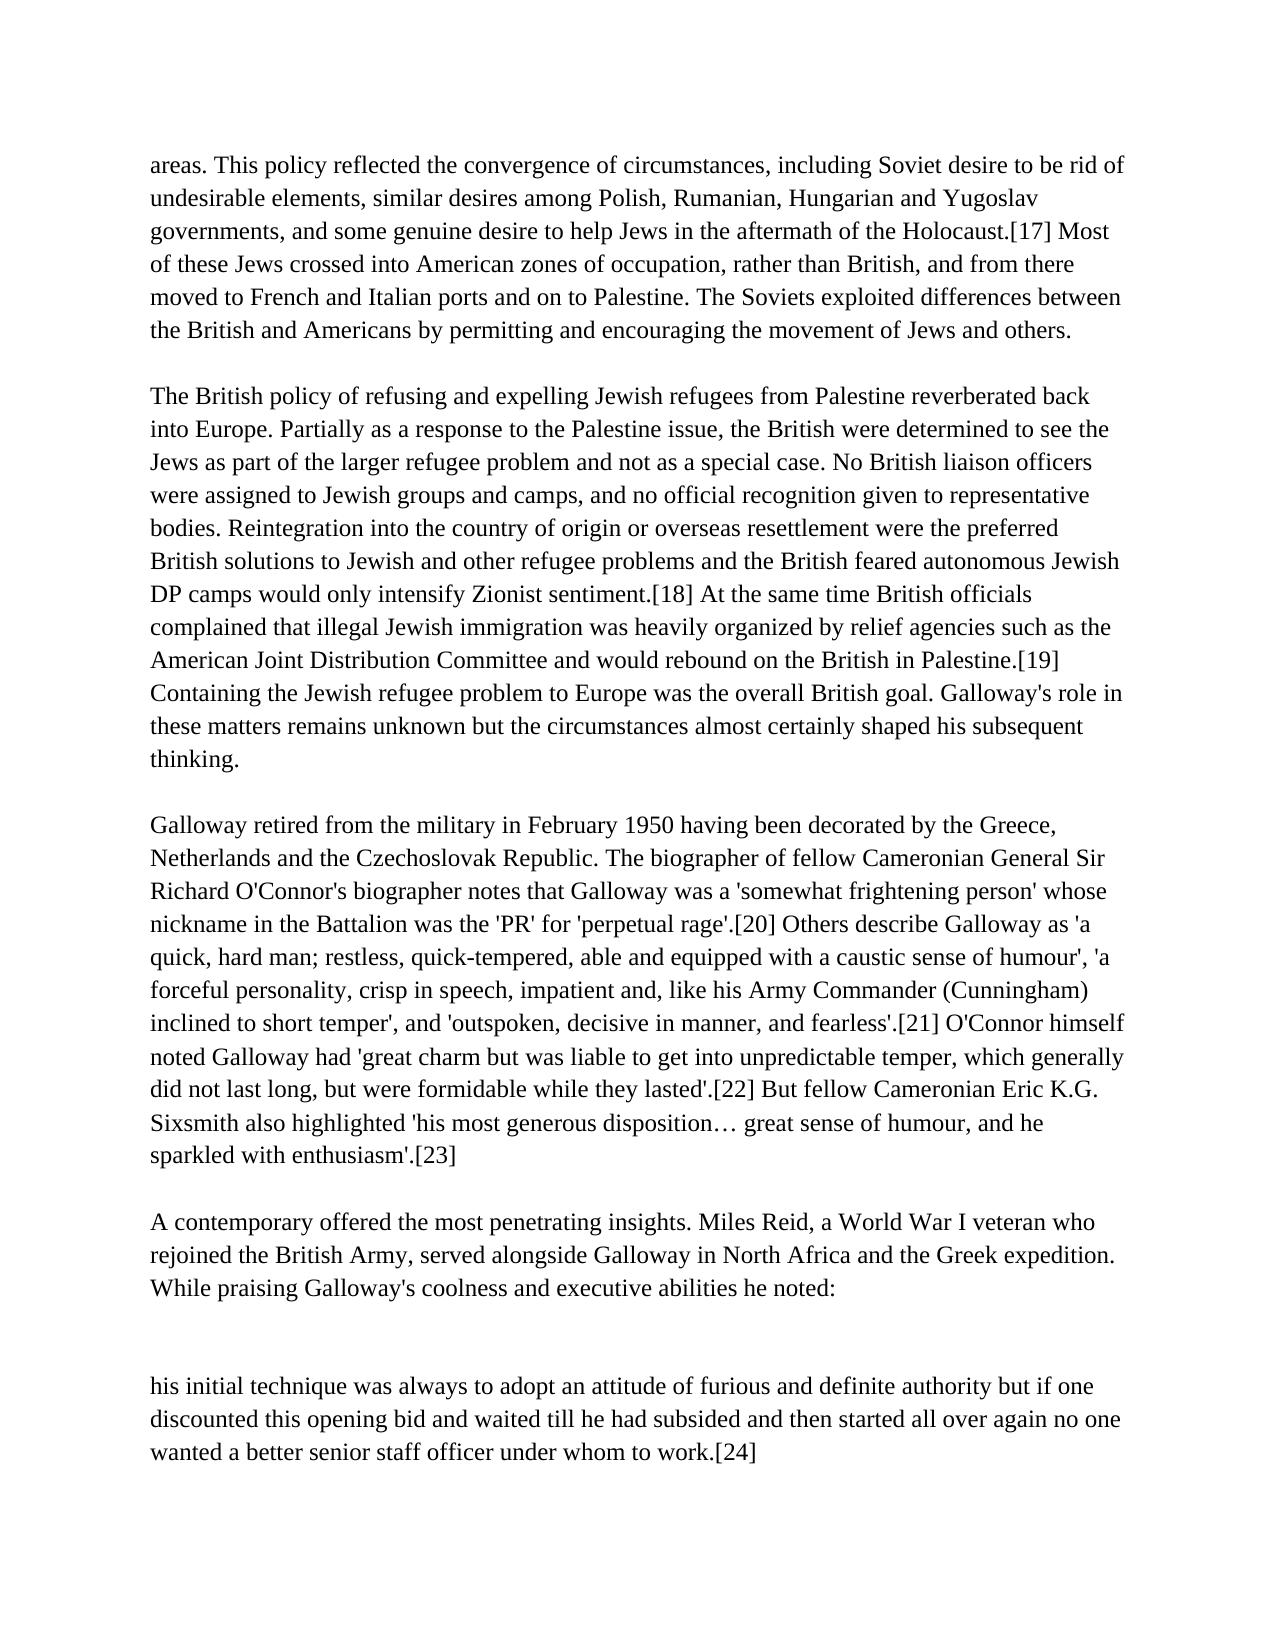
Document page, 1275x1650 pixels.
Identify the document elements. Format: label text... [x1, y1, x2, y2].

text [150, 150, 1125, 344]
text his initial technique was always to adopt an attitude of furious and definite authority but if one discounted this opening bid and waited till he had subsided and then started all over again no one wanted a better senior staff officer under whom to work.[24] [150, 1371, 1125, 1466]
text A contemporary offered the most penetrating insights. Miles Reid, a World War I veteran who rejoined the British Army, served alongside Galloway in North Africa and the Greek expedition. While praising Galloway's coolness and executive abilities he noted: [150, 1207, 1125, 1334]
text The British policy of refusing and expelling Jewish refugees from Palestine reverberated back into Europe. Partially as a response to the Palestine issue, the British were determined to see the Jews as part of the larger refugee problem and not as a special case. No British liaison officers were assigned to Jewish groups and camps, and no official recognition given to representative bodies. Reintegration into the country of origin or overseas resettlement were the preferred British solutions to Jewish and other refugee problems and the British feared autonomous Jewish DP camps would only intensify Zionist sentiment.[18] At the same time British officials complained that illegal Jewish immigration was heavily organized by relief agencies such as the American Joint Distribution Committee and would rebound on the British in Palestine.[19] Containing the Jewish refugee problem to Europe was the overall British goal. Galloway's role in these matters remains unknown but the circumstances almost certainly shaped his subsequent thinking. [150, 381, 1125, 773]
text Galloway retired from the military in February 1950 having been decorated by the Greece, Netherlands and the Czechoslovak Republic. The biographer of fellow Cameronian General Sir Richard O'Connor's biographer notes that Galloway was a 'somewhat frightening person' whose nickname in the Battalion was the 'PR' for 'perpetual rage'.[20] Others describe Galloway as 'a quick, hard man; restless, quick-tempered, able and equipped with a caustic sense of humour', 'a forceful personality, crisp in speech, impatient and, like his Army Commander (Cunningham) inclined to short temper', and 'outspoken, decisive in manner, and fearless'.[21] O'Connor himself noted Galloway had 'great charm but was liable to get into unpredictable temper, which generally did not last long, but were formidable while they lasted'.[22] But fellow Cameronian Eric K.G. Sixsmith also highlighted 'his most generous disposition… great sense of humour, and he sparkled with enthusiasm'.[23] [150, 810, 1125, 1169]
